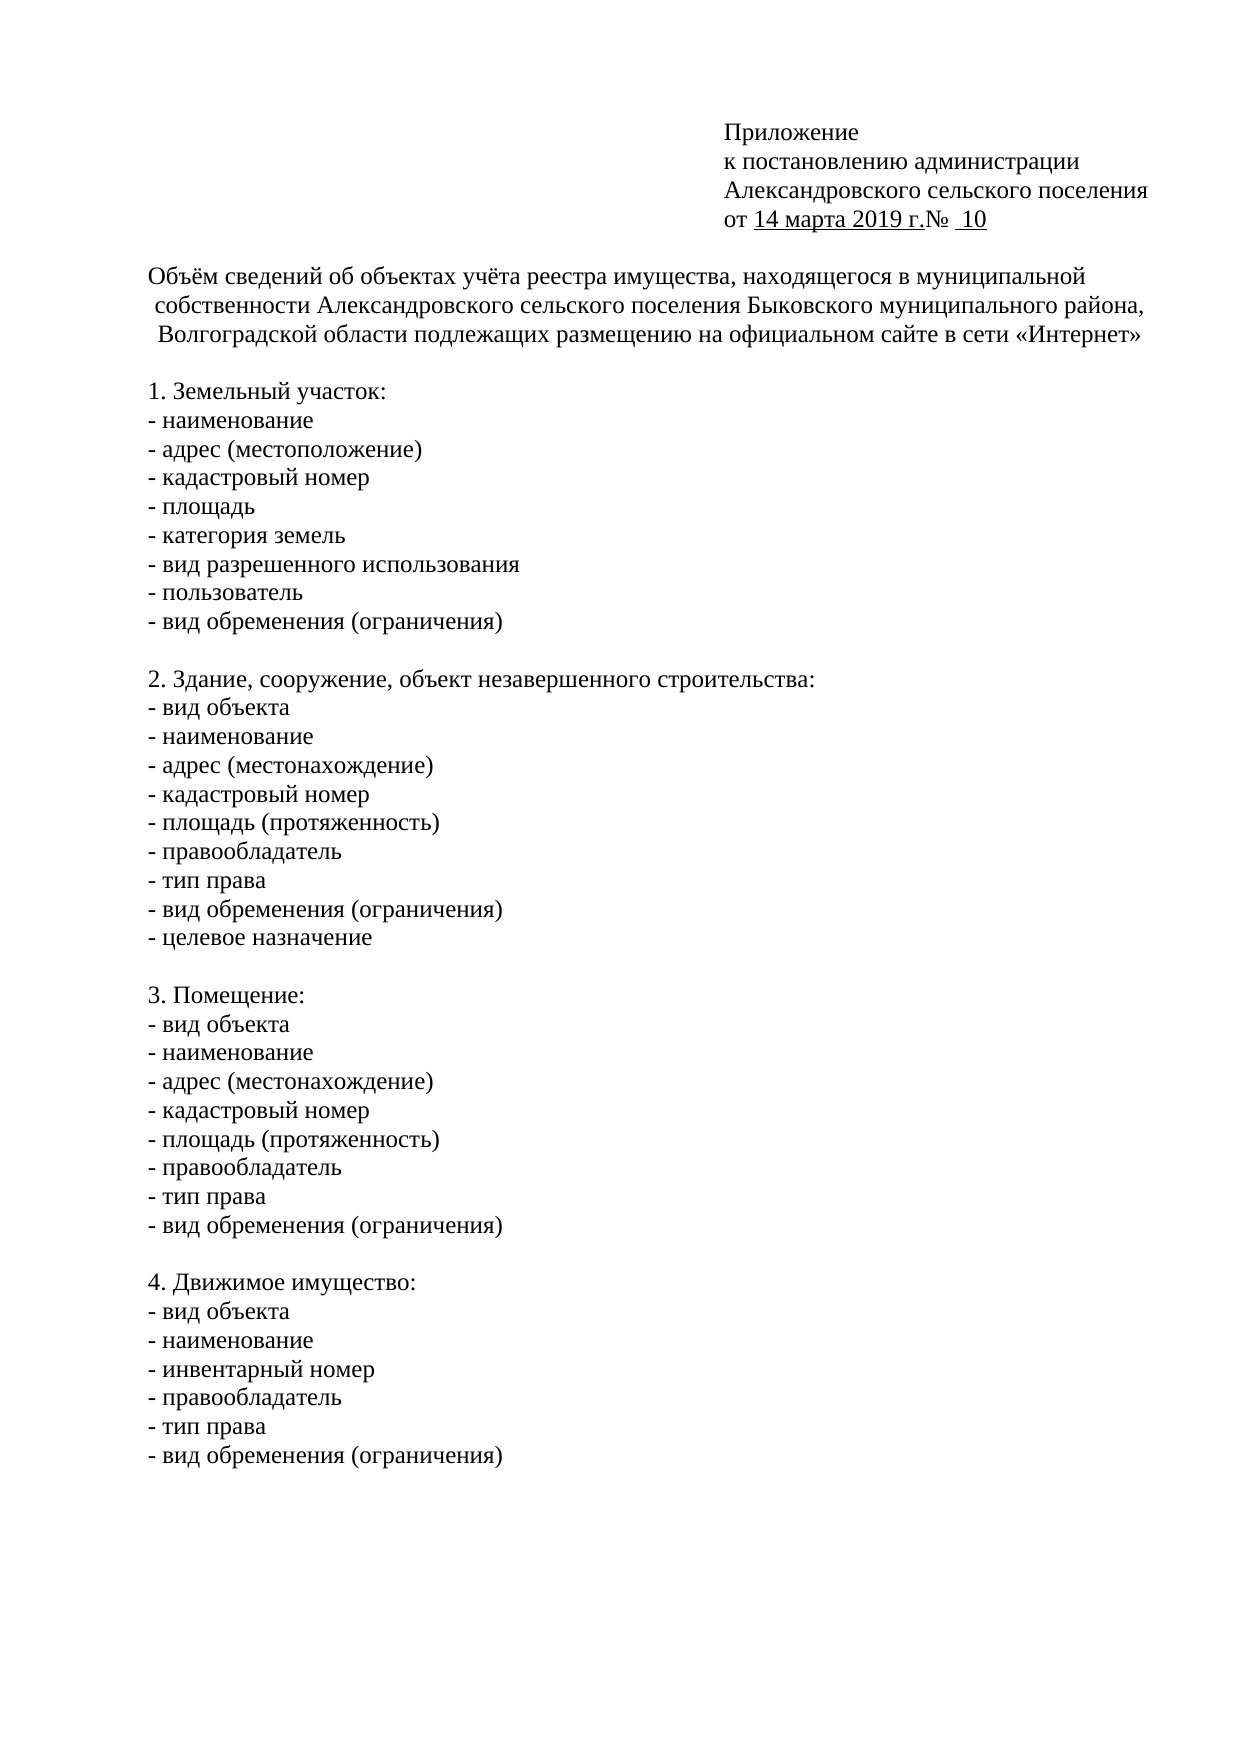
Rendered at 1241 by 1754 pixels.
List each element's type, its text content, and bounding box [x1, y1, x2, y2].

text - правообладатель [148, 1152, 1152, 1181]
text - вид обременения (ограничения) [148, 606, 1152, 635]
text Объём сведений об объектах учёта реестра имущества, находящегося в муниципальной [148, 261, 1152, 290]
text 4. Движимое имущество: [148, 1267, 1152, 1296]
text Приложение [148, 117, 1152, 146]
text - вид разрешенного использования [148, 549, 1152, 577]
text - наименование [148, 721, 1152, 750]
text - категория земель [148, 520, 1152, 549]
text - адрес (местонахождение) [148, 1066, 1152, 1095]
text - вид обременения (ограничения) [148, 1210, 1152, 1239]
text 2. Здание, сооружение, объект незавершенного строительства: [148, 664, 1152, 692]
text - наименование [148, 1037, 1152, 1066]
text - целевое назначение [148, 922, 1152, 951]
text собственности Александровского сельского поселения Быковского муниципального района, Волгоградской области подлежащих размещению на официальном сайте в сети «Интернет» [148, 290, 1152, 347]
text - вид объекта [148, 1296, 1152, 1325]
text от 14 марта 2019 г.№ 10 [148, 204, 1152, 232]
text - площадь (протяженность) [148, 1124, 1152, 1152]
text - вид обременения (ограничения) [148, 894, 1152, 922]
text - наименование [148, 405, 1152, 434]
text 3. Помещение: [148, 980, 1152, 1009]
text - тип права [148, 1411, 1152, 1440]
text Александровского сельского поселения [148, 175, 1152, 204]
text - адрес (местонахождение) [148, 750, 1152, 779]
text - кадастровый номер [148, 779, 1152, 807]
text - пользователь [148, 577, 1152, 606]
text - инвентарный номер [148, 1354, 1152, 1382]
text - площадь [148, 491, 1152, 520]
text - тип права [148, 1181, 1152, 1210]
text - адрес (местоположение) [148, 434, 1152, 462]
text - правообладатель [148, 1382, 1152, 1411]
text к постановлению администрации [148, 146, 1152, 175]
text - кадастровый номер [148, 1095, 1152, 1124]
text - наименование [148, 1325, 1152, 1354]
text - вид обременения (ограничения) [148, 1440, 1152, 1469]
text - площадь (протяженность) [148, 807, 1152, 836]
text - вид объекта [148, 1009, 1152, 1037]
text - кадастровый номер [148, 462, 1152, 491]
text - тип права [148, 865, 1152, 894]
text - вид объекта [148, 692, 1152, 721]
text - правообладатель [148, 836, 1152, 865]
text 1. Земельный участок: [148, 376, 1152, 405]
